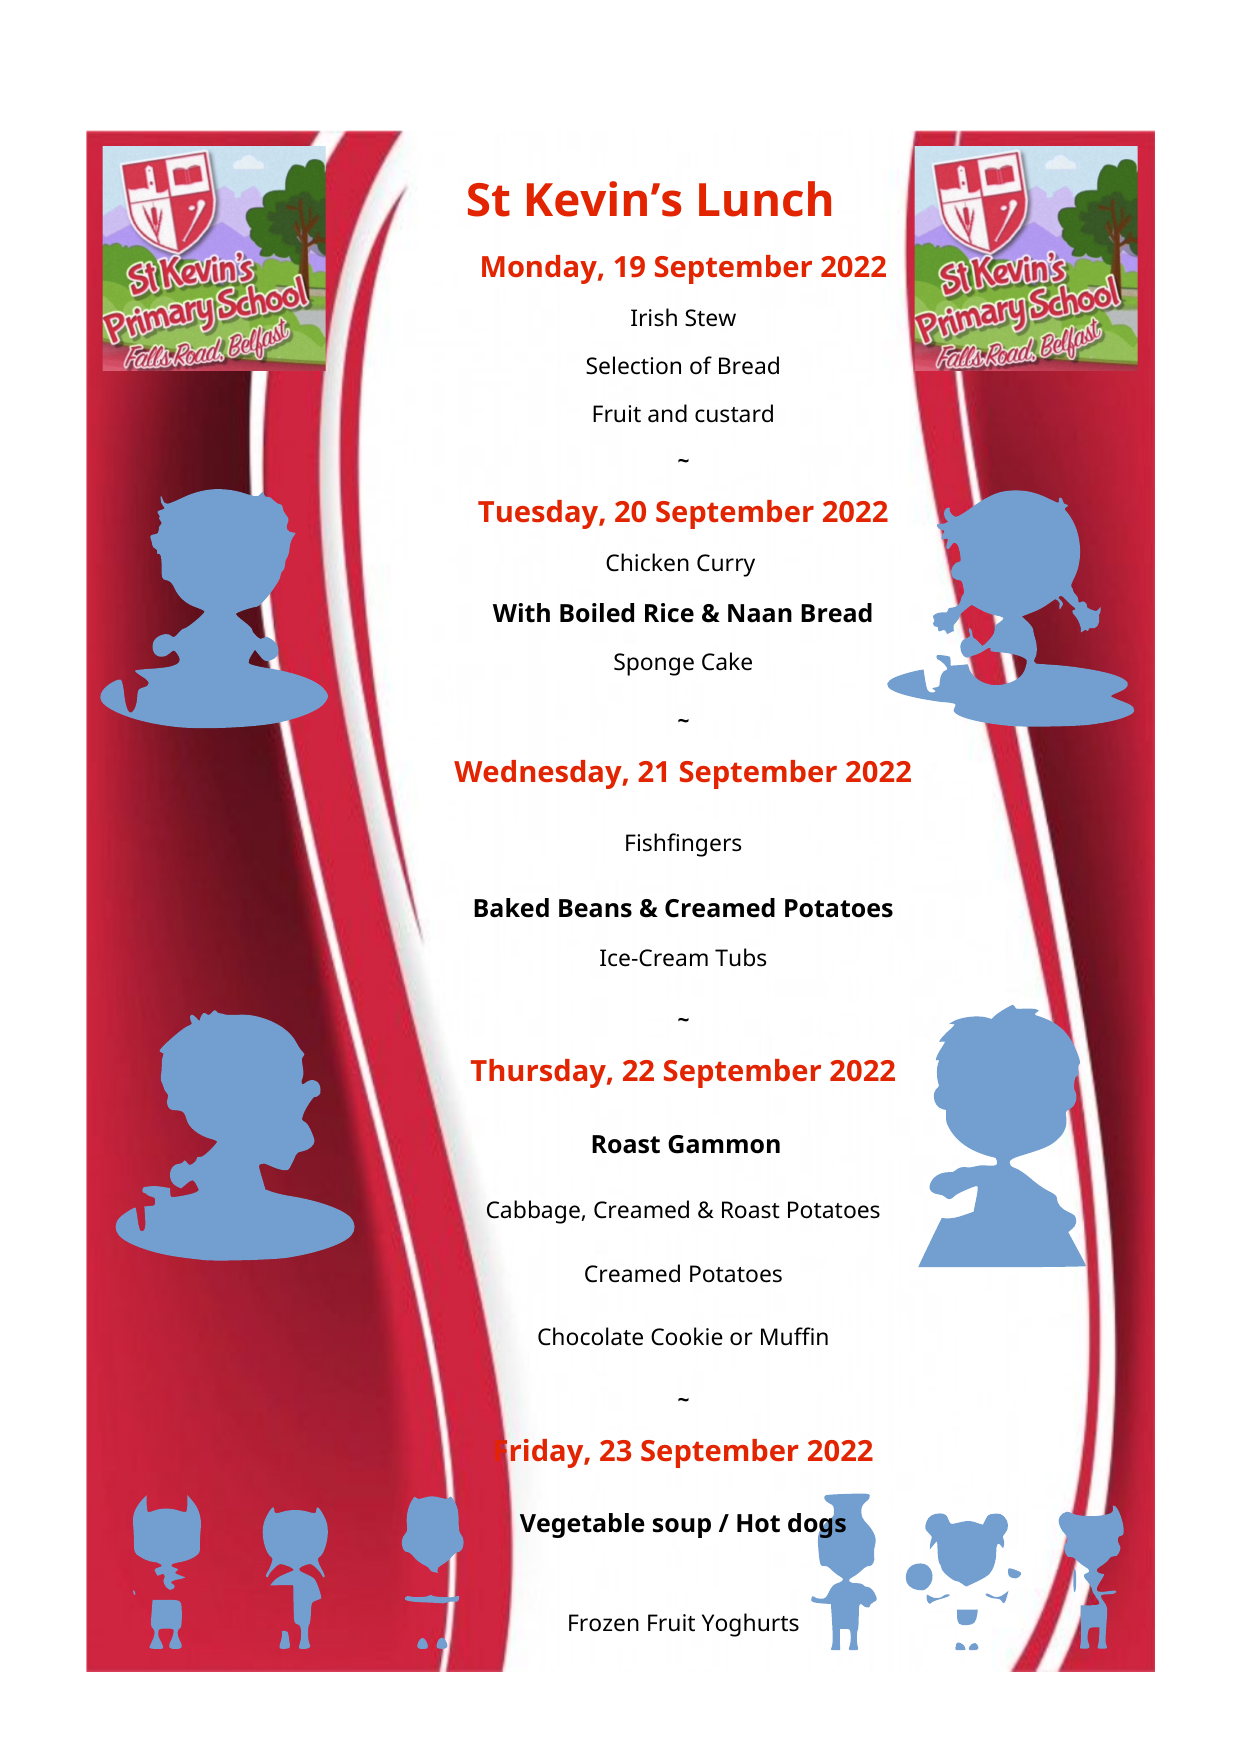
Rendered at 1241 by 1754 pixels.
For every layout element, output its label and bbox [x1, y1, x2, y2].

picture [87, 132, 1155, 1672]
